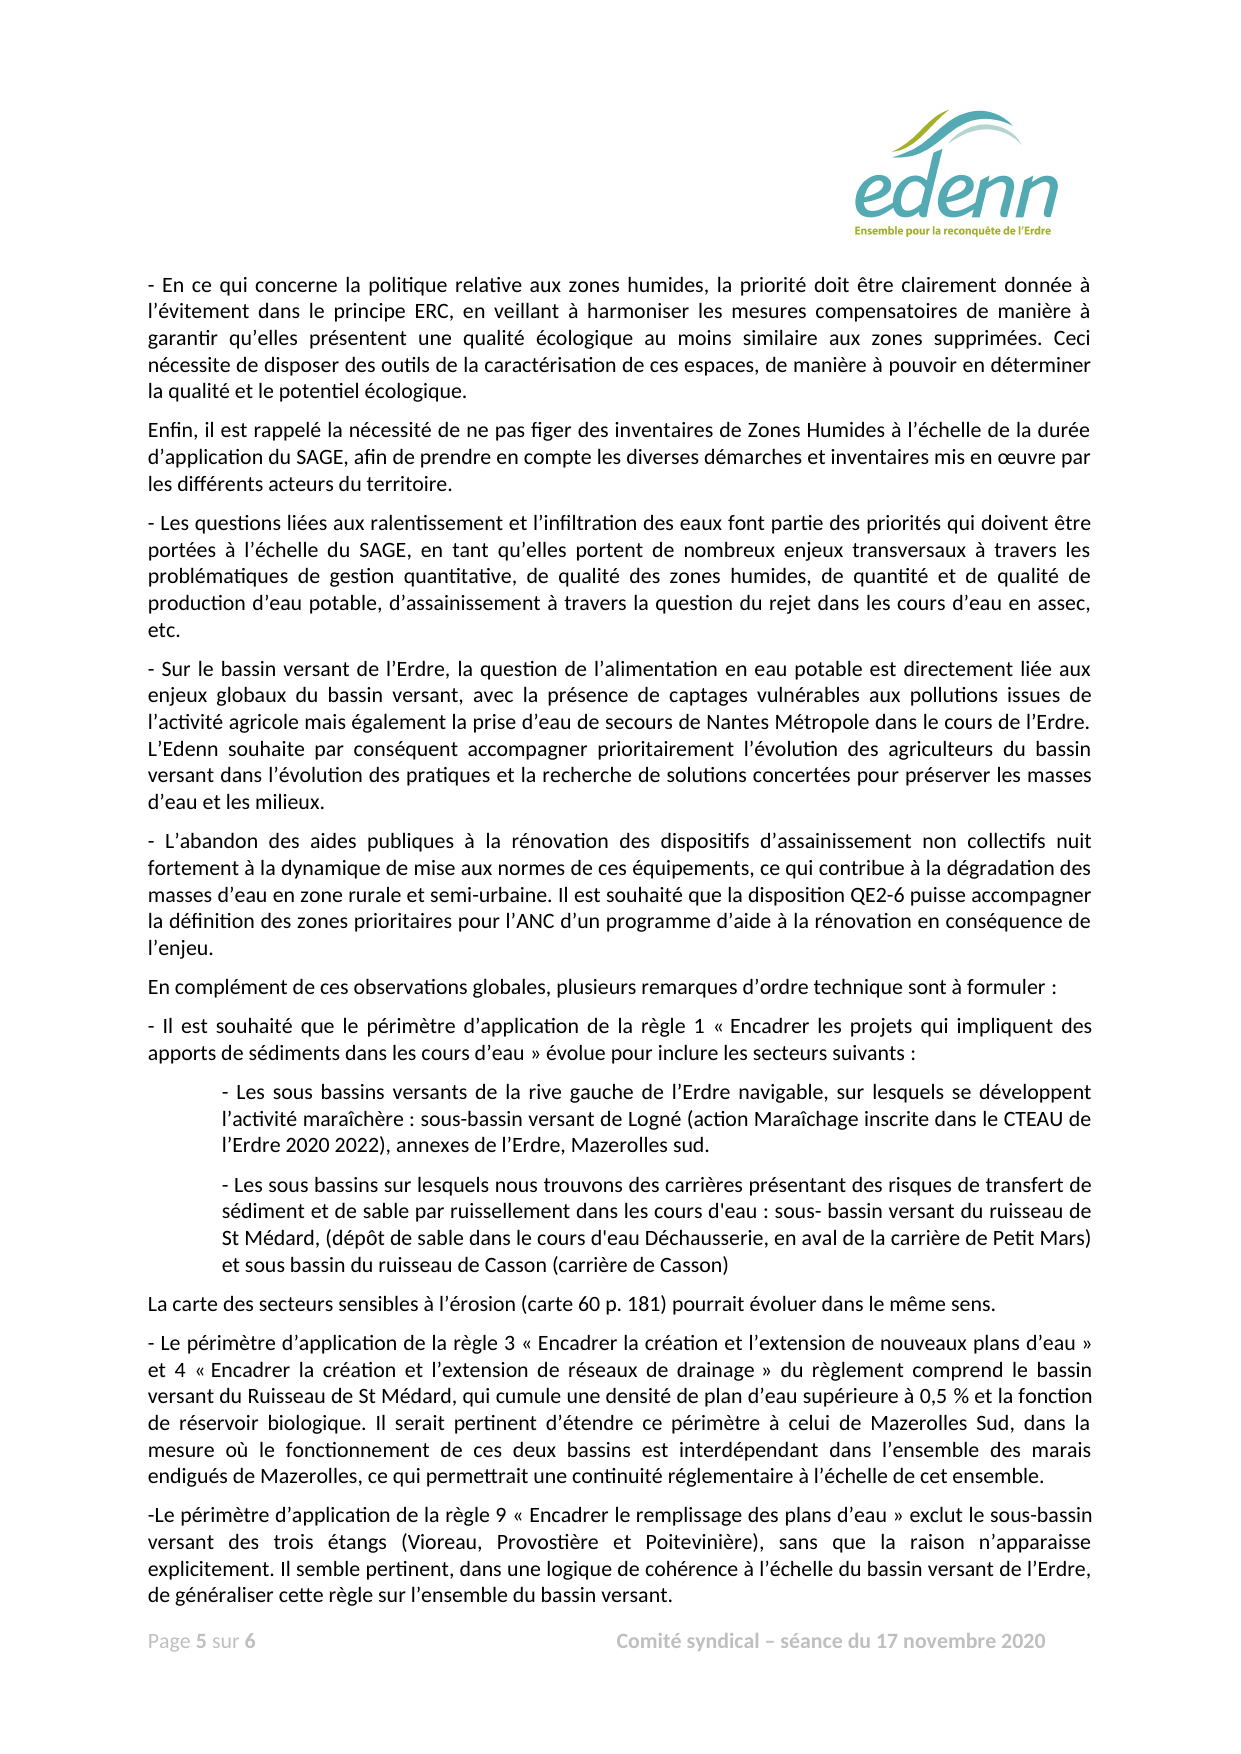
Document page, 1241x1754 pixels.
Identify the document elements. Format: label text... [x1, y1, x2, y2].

text Enfin, il est rappelé la nécessité de ne pas figer des inventaires de Zones Humides à l’échelle de la durée d’application du SAGE, afin de prendre en compte les diverses démarches et inventaires mis en œuvre par les différents acteurs du territoire. [148, 417, 1092, 497]
picture [820, 73, 1093, 271]
text - En ce qui concerne la politique relative aux zones humides, la priorité doit être clairement donnée à l’évitement dans le principe ERC, en veillant à harmoniser les mesures compensatoires de manière à garantir qu’elles présentent une qualité écologique au moins similaire aux zones supprimées. Ceci nécessite de disposer des outils de la caractérisation de ces espaces, de manière à pouvoir en déterminer la qualité et le potentiel écologique. [148, 271, 1092, 404]
text - Les sous bassins versants de la rive gauche de l’Erdre navigable, sur lesquels se développent l’activité maraîchère : sous-bassin versant de Logné (action Maraîchage inscrite dans le CTEAU de l’Erdre 2020 2022), annexes de l’Erdre, Mazerolles sud. [222, 1078, 1092, 1158]
text La carte des secteurs sensibles à l’érosion (carte 60 p. 181) pourrait évoluer dans le même sens. [148, 1290, 1092, 1317]
text - L’abandon des aides publiques à la rénovation des dispositifs d’assainissement non collectifs nuit fortement à la dynamique de mise aux normes de ces équipements, ce qui contribue à la dégradation des masses d’eau en zone rurale et semi-urbaine. Il est souhaité que la disposition QE2-6 puisse accompagner la définition des zones prioritaires pour l’ANC d’un programme d’aide à la rénovation en conséquence de l’enjeu. [148, 827, 1092, 961]
text - Les questions liées aux ralentissement et l’infiltration des eaux font partie des priorités qui doivent être portées à l’échelle du SAGE, en tant qu’elles portent de nombreux enjeux transversaux à travers les problématiques de gestion quantitative, de qualité des zones humides, de quantité et de qualité de production d’eau potable, d’assainissement à travers la question du rejet dans les cours d’eau en assec, etc. [148, 509, 1092, 642]
text - Sur le bassin versant de l’Erdre, la question de l’alimentation en eau potable est directement liée aux enjeux globaux du bassin versant, avec la présence de captages vulnérables aux pollutions issues de l’activité agricole mais également la prise d’eau de secours de Nantes Métropole dans le cours de l’Erdre. L’Edenn souhaite par conséquent accompagner prioritairement l’évolution des agriculteurs du bassin versant dans l’évolution des pratiques et la recherche de solutions concertées pour préserver les masses d’eau et les milieux. [148, 655, 1092, 815]
text En complément de ces observations globales, plusieurs remarques d’ordre technique sont à formuler : [148, 973, 1092, 1000]
text - Le périmètre d’application de la règle 3 « Encadrer la création et l’extension de nouveaux plans d’eau » et 4 « Encadrer la création et l’extension de réseaux de drainage » du règlement comprend le bassin versant du Ruisseau de St Médard, qui cumule une densité de plan d’eau supérieure à 0,5 % et la fonction de réservoir biologique. Il serait pertinent d’étendre ce périmètre à celui de Mazerolles Sud, dans la mesure où le fonctionnement de ces deux bassins est interdépendant dans l’ensemble des marais endigués de Mazerolles, ce qui permettrait une continuité réglementaire à l’échelle de cet ensemble. [148, 1329, 1092, 1489]
text - Les sous bassins sur lesquels nous trouvons des carrières présentant des risques de transfert de sédiment et de sable par ruissellement dans les cours d'eau : sous- bassin versant du ruisseau de St Médard, (dépôt de sable dans le cours d'eau Déchausserie, en aval de la carrière de Petit Mars) et sous bassin du ruisseau de Casson (carrière de Casson) [222, 1171, 1092, 1277]
text -Le périmètre d’application de la règle 9 « Encadrer le remplissage des plans d’eau » exclut le sous-bassin versant des trois étangs (Vioreau, Provostière et Poitevinière), sans que la raison n’apparaisse explicitement. Il semble pertinent, dans une logique de cohérence à l’échelle du bassin versant de l’Erdre, de généraliser cette règle sur l’ensemble du bassin versant. [148, 1502, 1092, 1608]
text - Il est souhaité que le périmètre d’application de la règle 1 « Encadrer les projets qui impliquent des apports de sédiments dans les cours d’eau » évolue pour inclure les secteurs suivants : [148, 1012, 1092, 1066]
